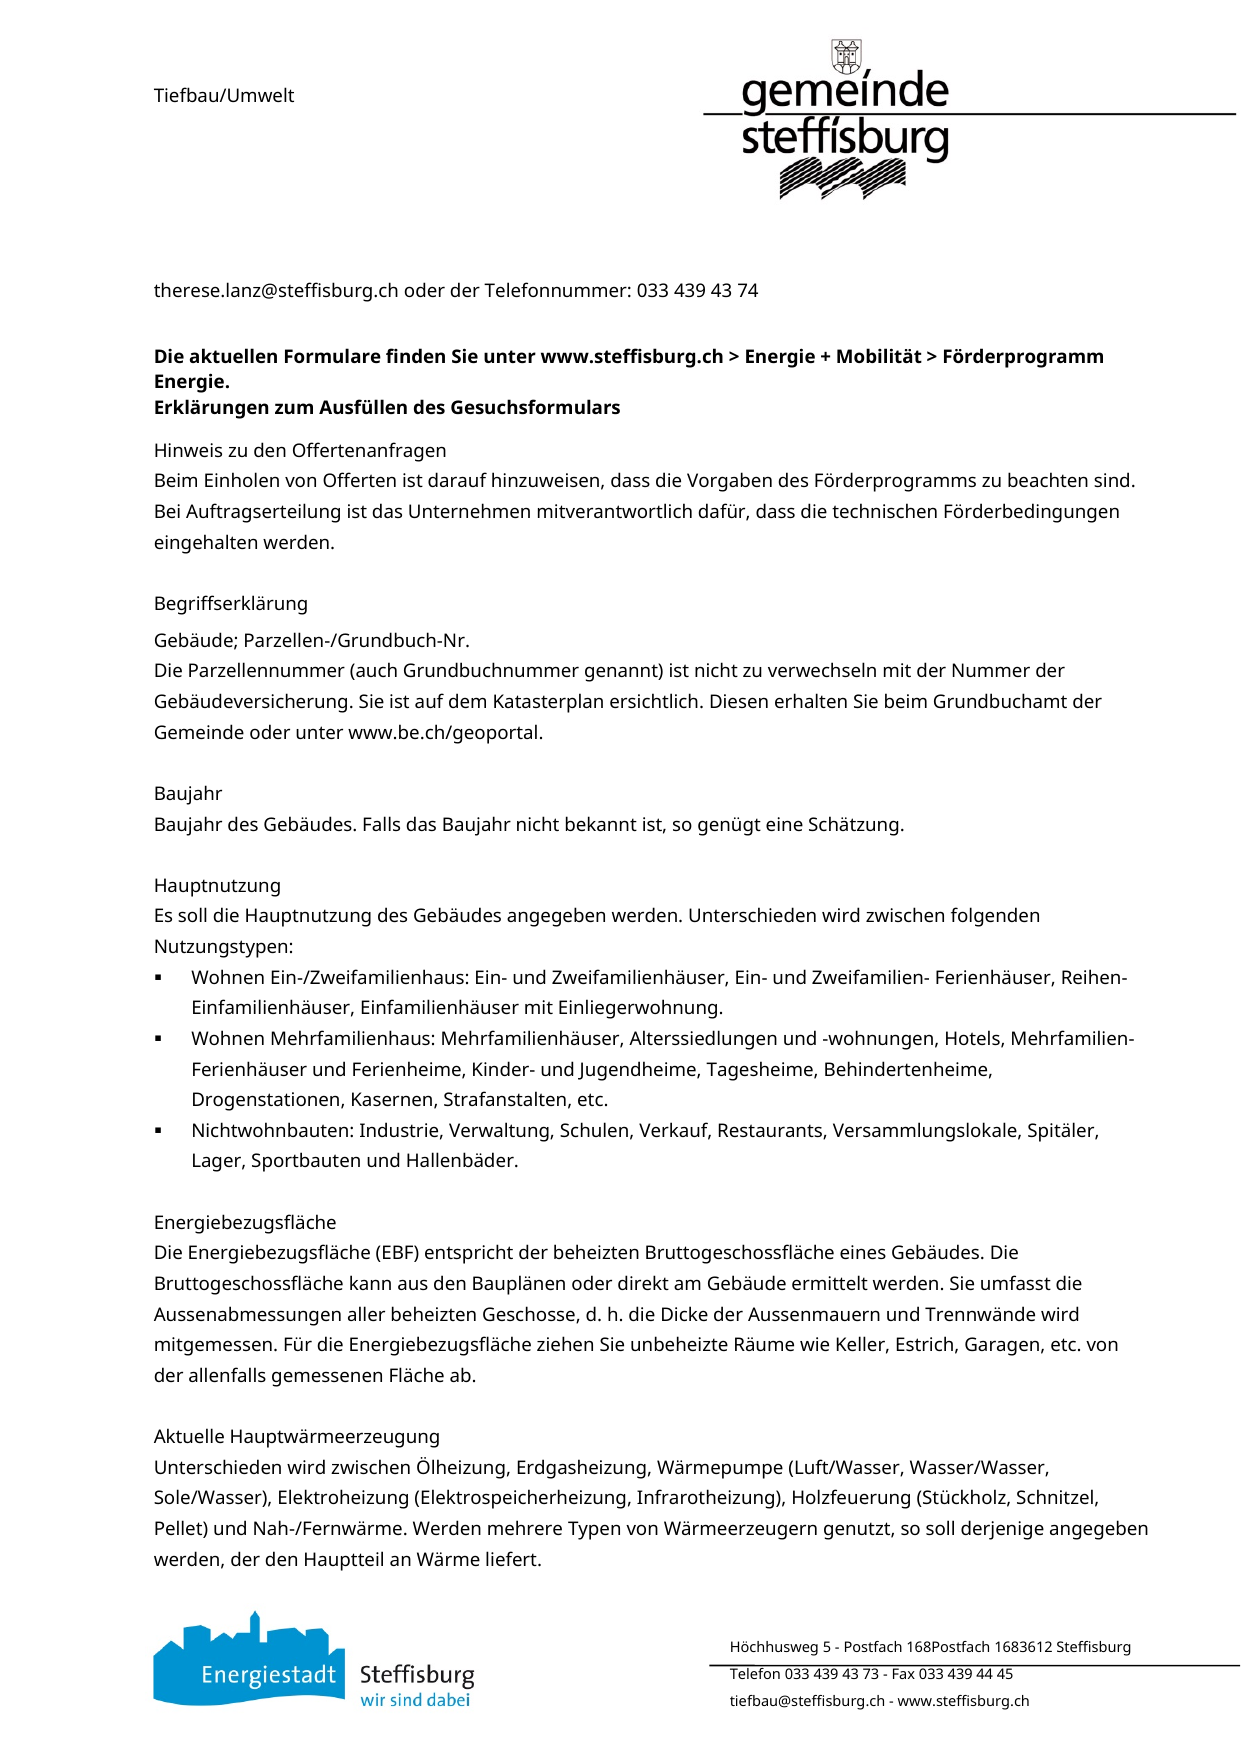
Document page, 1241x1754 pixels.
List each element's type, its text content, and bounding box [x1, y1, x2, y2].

list Wohnen Mehrfamilienhaus: Mehrfamilienhäuser, Alterssiedlungen und -wohnungen, Hotels, Mehrfamilien-Ferienhäuser und Ferienheime, Kinder- und Jugendheime, Tagesheime, Behindertenheime, Drogenstationen, Kasernen, Strafanstalten, etc. [153, 1025, 1152, 1112]
text Unterschieden wird zwischen Ölheizung, Erdgasheizung, Wärmepumpe (Luft/Wasser, Wasser/Wasser, Sole/Wasser), Elektroheizung (Elektrospeicherheizung, Infrarotheizung), Holzfeuerung (Stückholz, Schnitzel, Pellet) und Nah-/Fernwärme. Werden mehrere Typen von Wärmeerzeugern genutzt, so soll derjenige angegeben werden, der den Hauptteil an Wärme liefert. [153, 1454, 1152, 1571]
text Baujahr [153, 780, 1152, 806]
text Baujahr des Gebäudes. Falls das Baujahr nicht bekannt ist, so genügt eine Schätzung. [153, 811, 1152, 836]
text Die Parzellennummer (auch Grundbuchnummer genannt) ist nicht zu verwechseln mit der Nummer der Gebäudeversicherung. Sie ist auf dem Katasterplan ersichtlich. Diesen erhalten Sie beim Grundbuchamt der Gemeinde oder unter www.be.ch/geoportal. [153, 658, 1152, 744]
text Beim Einholen von Offerten ist darauf hinzuweisen, dass die Vorgaben des Förderprogramms zu beachten sind. Bei Auftragserteilung ist das Unternehmen mitverantwortlich dafür, dass die technischen Förderbedingungen eingehalten werden. [153, 468, 1152, 554]
text Hauptnutzung [153, 872, 1152, 898]
text Aktuelle Hauptwärmeerzeugung [153, 1423, 1152, 1449]
list Nichtwohnbauten: Industrie, Verwaltung, Schulen, Verkauf, Restaurants, Versammlungslokale, Spitäler, Lager, Sportbauten und Hallenbäder. [153, 1117, 1152, 1173]
text Die Energiebezugsfläche (EBF) entspricht der beheizten Bruttogeschossfläche eines Gebäudes. Die Bruttogeschossfläche kann aus den Bauplänen oder direkt am Gebäude ermittelt werden. Sie umfasst die Aussenabmessungen aller beheizten Geschosse, d. h. die Dicke der Aussenmauern und Trennwände wird mitgemessen. Für die Energiebezugsfläche ziehen Sie unbeheizte Räume wie Keller, Estrich, Garagen, etc. von der allenfalls gemessenen Fläche ab. [153, 1240, 1152, 1388]
picture [0, 0, 1241, 267]
list Wohnen Ein-/Zweifamilienhaus: Ein- und Zweifamilienhäuser, Ein- und Zweifamilien- Ferienhäuser, Reihen-Einfamilienhäuser, Einfamilienhäuser mit Einliegerwohnung. [153, 964, 1152, 1020]
picture [145, 1603, 482, 1714]
text Erklärungen zum Ausfüllen des Gesuchsformulars [153, 394, 1152, 419]
text therese.lanz@steffisburg.ch oder der Telefonnummer: 033 439 43 74 [153, 278, 1152, 303]
text Die aktuellen Formulare finden Sie unter www.steffisburg.ch > Energie + Mobilität > Förderprogramm Energie. [153, 343, 1152, 394]
text Energiebezugsfläche [153, 1209, 1152, 1234]
text Gebäude; Parzellen-/Grundbuch-Nr. [153, 627, 1152, 653]
text Es soll die Hauptnutzung des Gebäudes angegeben werden. Unterschieden wird zwischen folgenden Nutzungstypen: [153, 903, 1152, 959]
text Begriffserklärung [153, 590, 1152, 616]
text Hinweis zu den Offertenanfragen [153, 437, 1152, 463]
